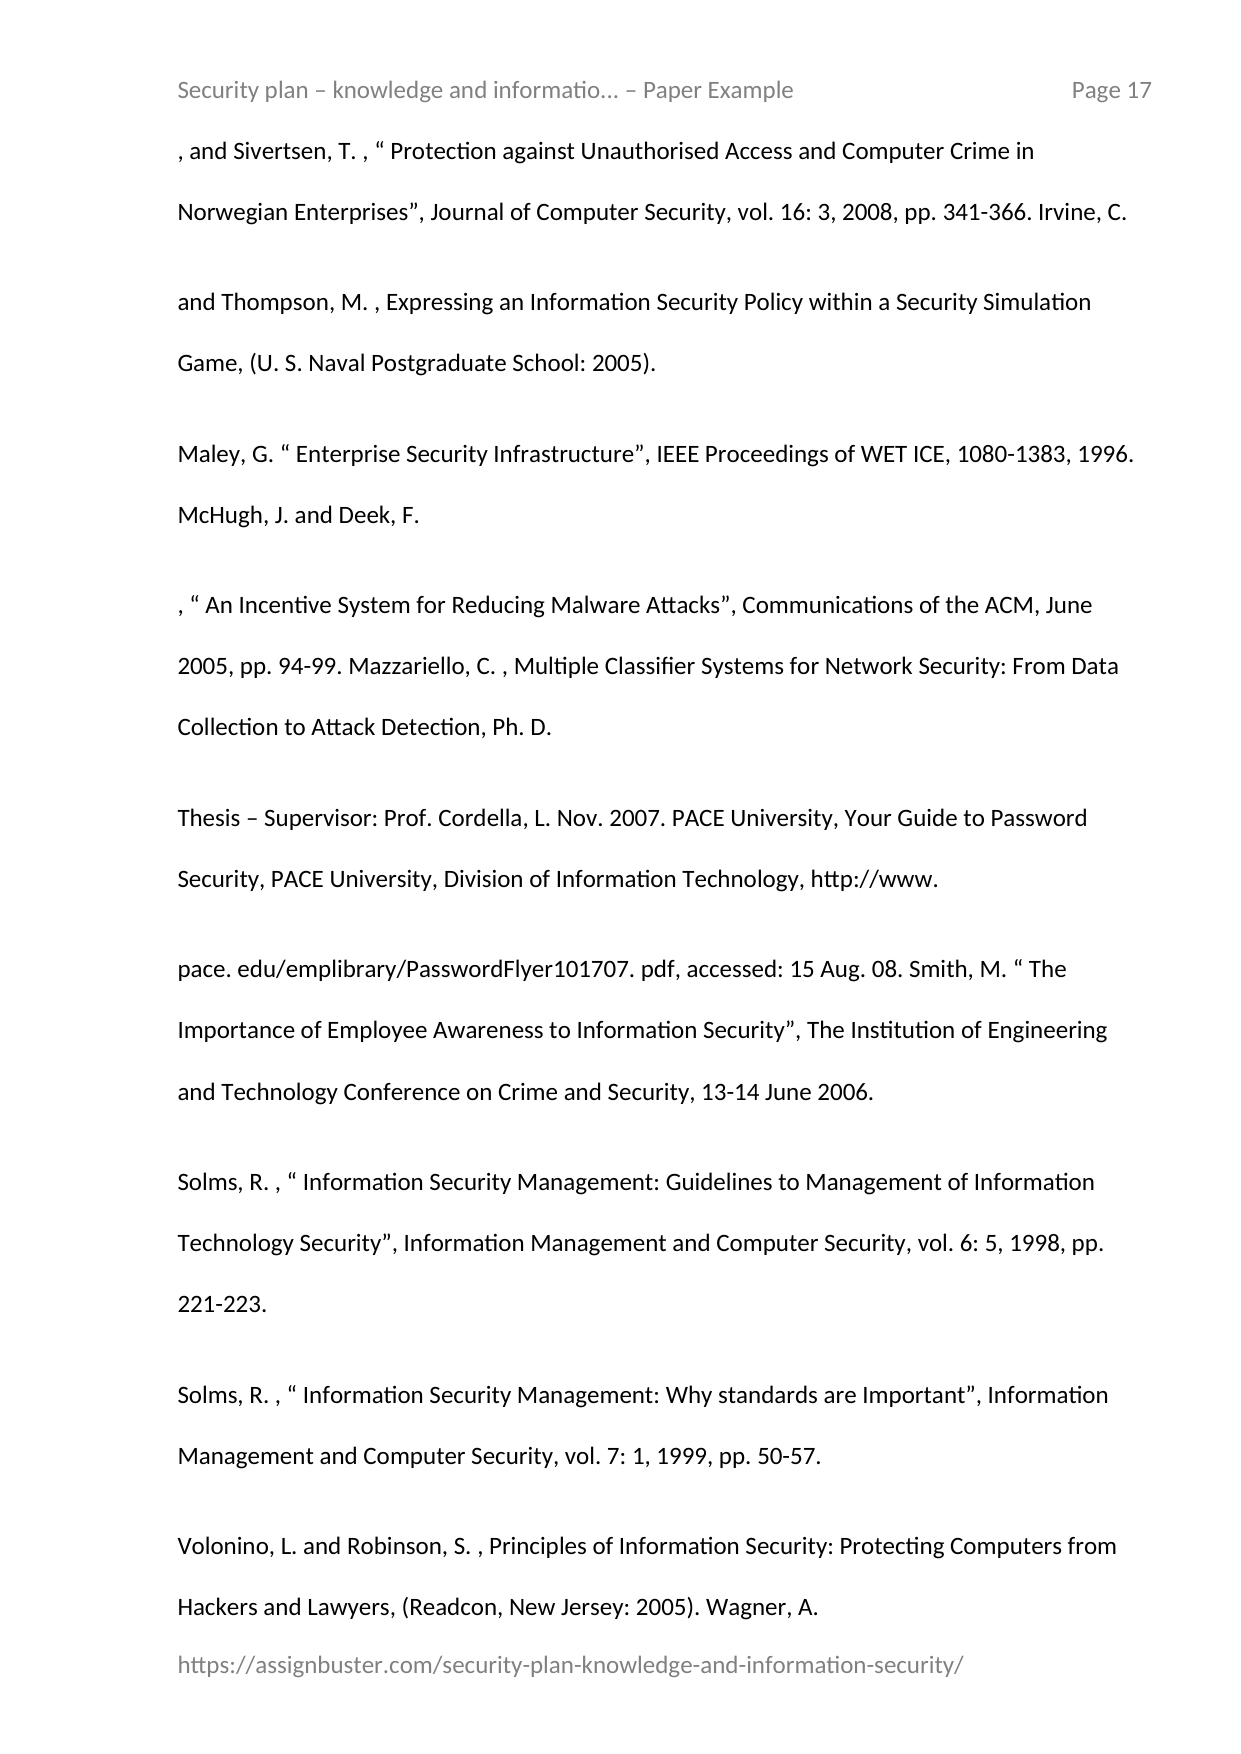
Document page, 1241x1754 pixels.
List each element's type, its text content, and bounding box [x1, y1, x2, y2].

text pace. edu/emplibrary/PasswordFlyer101707. pdf, accessed: 15 Aug. 08. Smith, M. “ The Importance of Employee Awareness to Information Security”, The Institution of Engineering and Technology Conference on Crime and Security, 13-14 June 2006. [177, 954, 1152, 1106]
text Solms, R. , “ Information Security Management: Guidelines to Management of Information Technology Security”, Information Management and Computer Security, vol. 6: 5, 1998, pp. 221-223. [177, 1166, 1152, 1319]
text , “ An Incentive System for Reducing Malware Attacks”, Communications of the ACM, June 2005, pp. 94-99. Mazzariello, C. , Multiple Classifier Systems for Network Security: From Data Collection to Attack Detection, Ph. D. [177, 589, 1152, 742]
text Thesis – Supervisor: Prof. Cordella, L. Nov. 2007. PACE University, Your Guide to Password Security, PACE University, Division of Information Technology, http://www. [177, 802, 1152, 894]
text Volonino, L. and Robinson, S. , Principles of Information Security: Protecting Computers from Hackers and Lawyers, (Readcon, New Jersey: 2005). Wagner, A. [177, 1530, 1152, 1622]
text , and Sivertsen, T. , “ Protection against Unauthorised Access and Computer Crime in Norwegian Enterprises”, Journal of Computer Security, vol. 16: 3, 2008, pp. 341-366. Irvine, C. [177, 135, 1152, 226]
text Solms, R. , “ Information Security Management: Why standards are Important”, Information Management and Computer Security, vol. 7: 1, 1999, pp. 50-57. [177, 1379, 1152, 1470]
text Maley, G. “ Enterprise Security Infrastructure”, IEEE Proceedings of WET ICE, 1080-1383, 1996. McHugh, J. and Deek, F. [177, 438, 1152, 529]
text and Thompson, M. , Expressing an Information Security Policy within a Security Simulation Game, (U. S. Naval Postgraduate School: 2005). [177, 286, 1152, 378]
